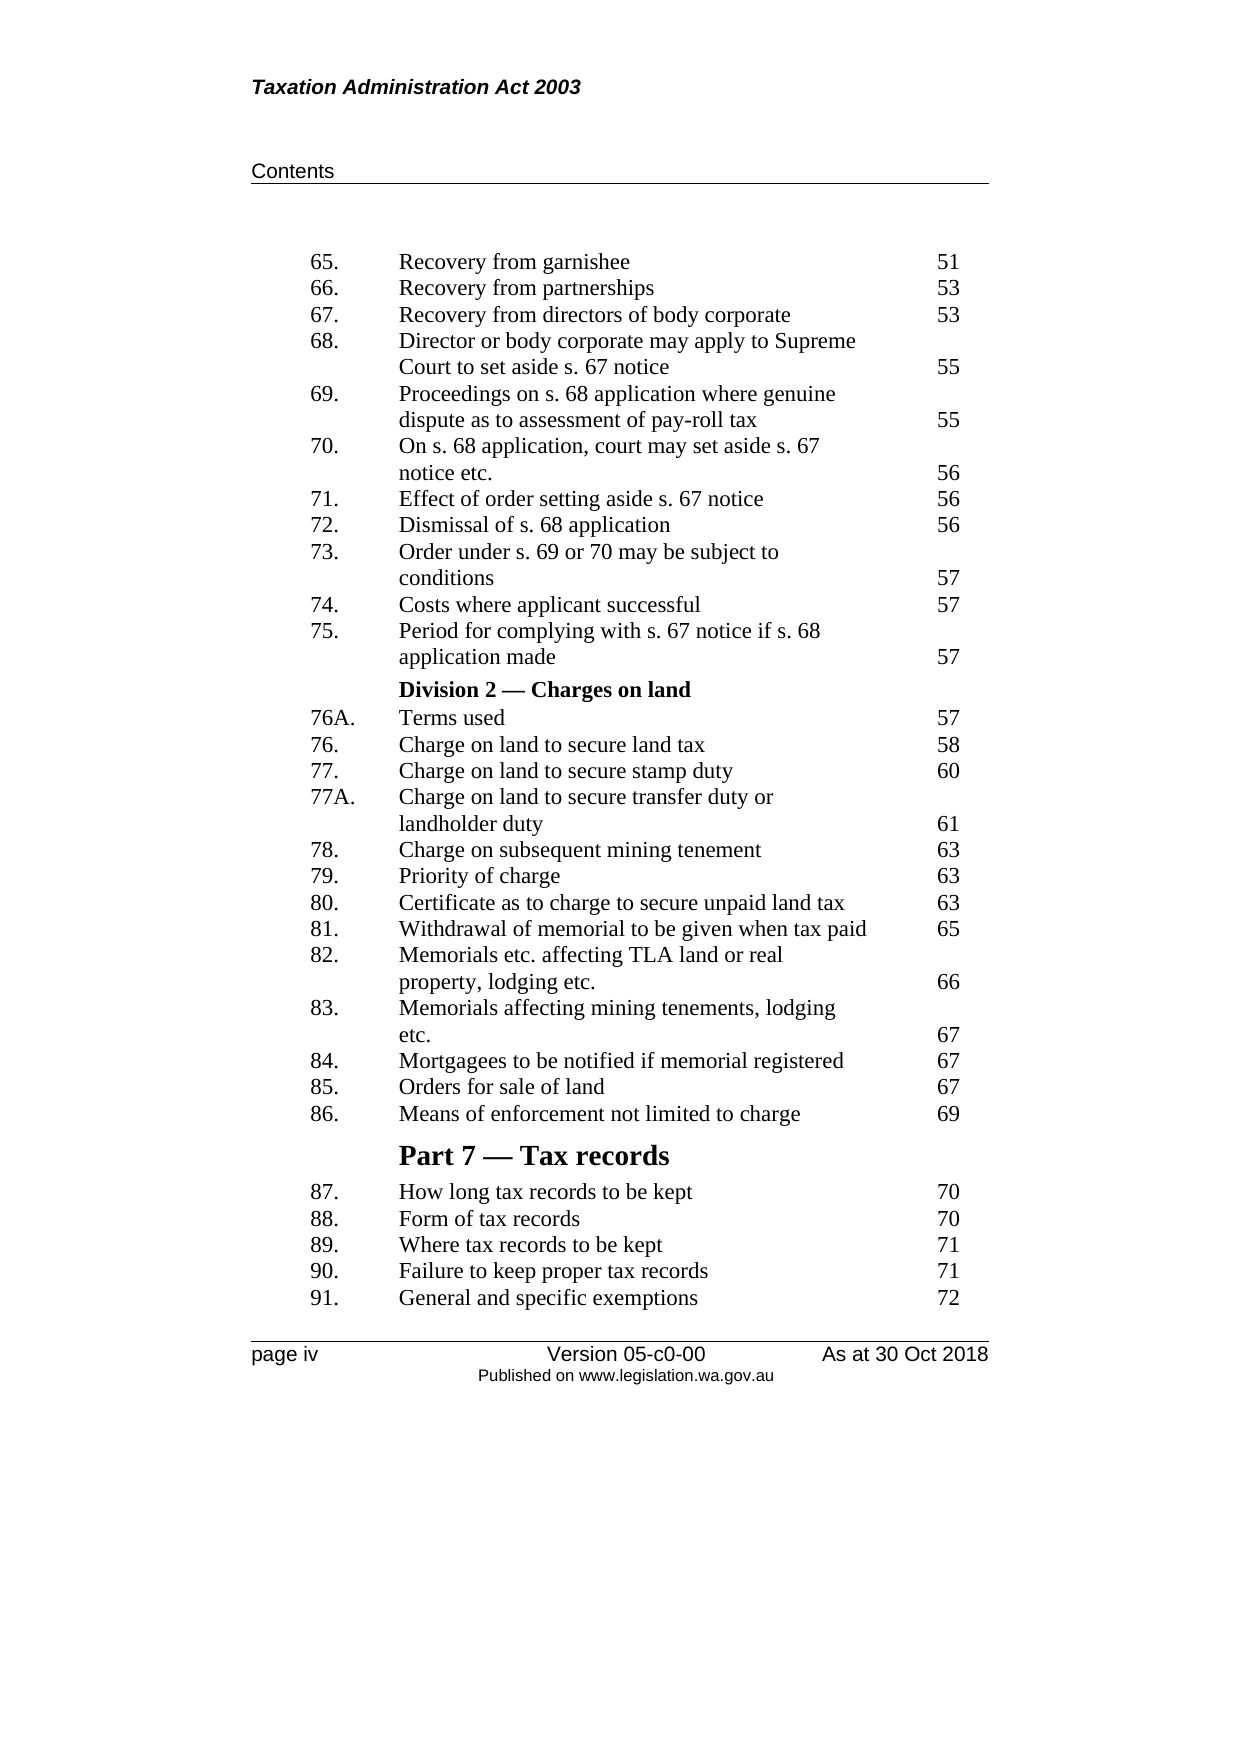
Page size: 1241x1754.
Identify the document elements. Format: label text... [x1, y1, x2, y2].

text 75. Period for complying with s. 67 notice if s. 68 application made 57 [310, 617, 871, 670]
text 66. Recovery from partnerships 53 [310, 274, 871, 301]
text 89. Where tax records to be kept 71 [310, 1231, 871, 1257]
text 79. Priority of charge 63 [310, 862, 871, 889]
text 80. Certificate as to charge to secure unpaid land tax 63 [310, 889, 871, 915]
text 88. Form of tax records 70 [310, 1205, 871, 1231]
text 76. Charge on land to secure land tax 58 [310, 731, 871, 757]
text 87. How long tax records to be kept 70 [310, 1178, 871, 1205]
text 86. Means of enforcement not limited to charge 69 [310, 1100, 871, 1126]
text 81. Withdrawal of memorial to be given when tax paid 65 [310, 915, 871, 942]
text 72. Dismissal of s. 68 application 56 [310, 512, 871, 538]
text 78. Charge on subsequent mining tenement 63 [310, 836, 871, 862]
text 65. Recovery from garnishee 51 [310, 248, 871, 274]
text 82. Memorials etc. affecting TLA land or real property, lodging etc. 66 [310, 942, 871, 994]
text 77A. Charge on land to secure transfer duty or landholder duty 61 [310, 783, 871, 836]
text 69. Proceedings on s. 68 application where genuine dispute as to assessment of pay-roll tax 55 [310, 380, 871, 432]
text 90. Failure to keep proper tax records 71 [310, 1257, 871, 1284]
text Part 7 — Tax records [399, 1138, 871, 1172]
text 70. On s. 68 application, court may set aside s. 67 notice etc. 56 [310, 432, 871, 485]
text 74. Costs where applicant successful 57 [310, 591, 871, 617]
text 77. Charge on land to secure stamp duty 60 [310, 757, 871, 783]
text 73. Order under s. 69 or 70 may be subject to conditions 57 [310, 538, 871, 591]
text 91. General and specific exemptions 72 [310, 1284, 871, 1310]
text 68. Director or body corporate may apply to Supreme Court to set aside s. 67 notice 55 [310, 327, 871, 380]
text 84. Mortgagees to be notified if memorial registered 67 [310, 1047, 871, 1073]
text 83. Memorials affecting mining tenements, lodging etc. 67 [310, 994, 871, 1047]
text 67. Recovery from directors of body corporate 53 [310, 301, 871, 327]
text 85. Orders for sale of land 67 [310, 1073, 871, 1100]
text Division 2 — Charges on land [399, 676, 871, 702]
text 76A. Terms used 57 [310, 704, 871, 731]
text 71. Effect of order setting aside s. 67 notice 56 [310, 485, 871, 512]
